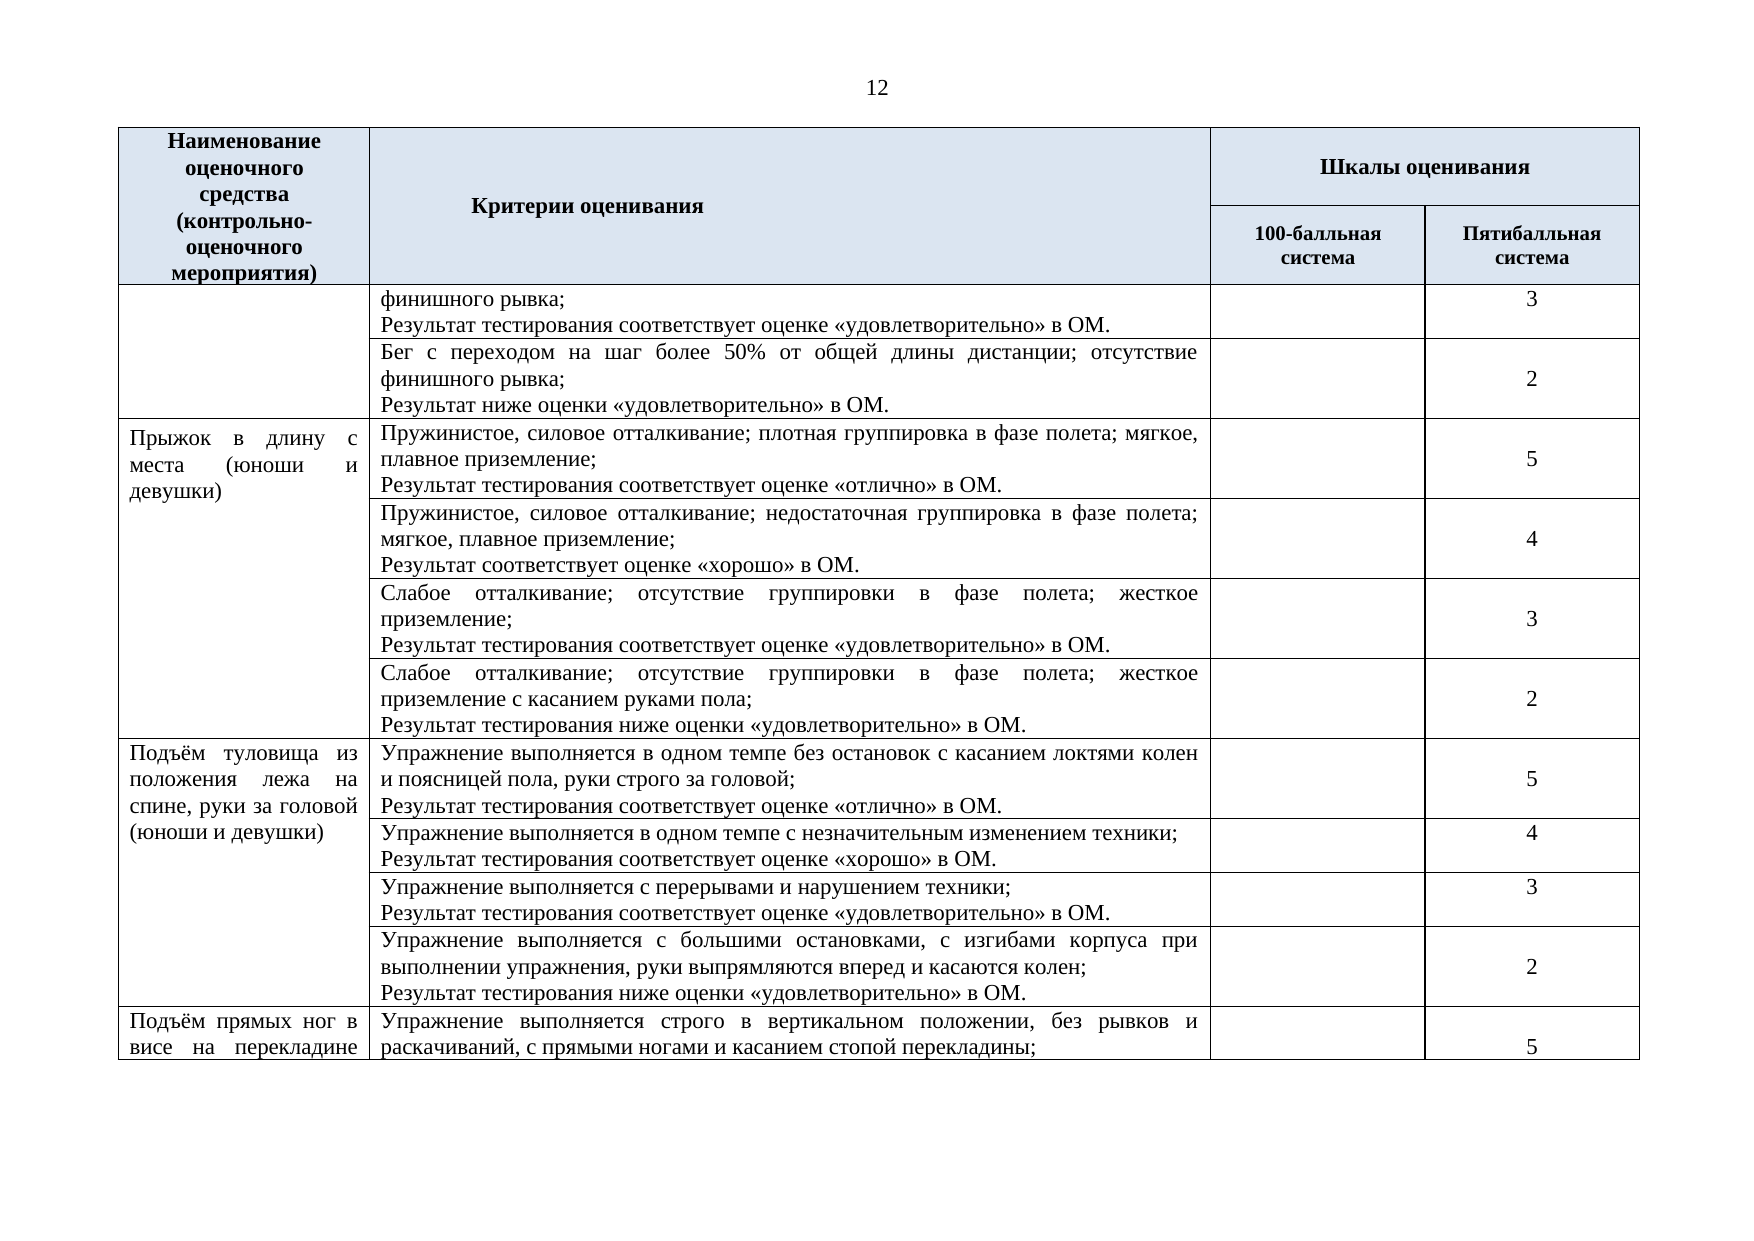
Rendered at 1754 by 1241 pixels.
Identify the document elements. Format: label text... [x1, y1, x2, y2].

table_header Наименование оценочного средства (контрольно-оценочного мероприятия) [119, 128, 369, 284]
table_cell Слабое отталкивание; отсутствие группировки в фазе полета; жесткое приземление; Результат тестирования соответствует оценке «удовлетворительно» в ОМ. [370, 579, 1210, 658]
table_cell Упражнение выполняется с перерывами и нарушением техники; Результат тестирования соответствует оценке «удовлетворительно» в ОМ. [370, 873, 1210, 926]
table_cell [370, 285, 1210, 337]
table_cell Упражнение выполняется в одном темпе без остановок с касанием локтями колен и поясницей пола, руки строго за головой; Результат тестирования соответствует оценке «отлично» в ОМ. [370, 739, 1210, 818]
table_cell [1211, 873, 1424, 926]
table_cell [1211, 339, 1424, 417]
table_cell Подъём туловища из положения лежа на спине, руки за головой (юноши и девушки) [119, 739, 369, 1006]
table_cell 2 [1426, 659, 1639, 738]
table_cell Слабое отталкивание; отсутствие группировки в фазе полета; жесткое приземление с касанием руками пола; Результат тестирования ниже оценки «удовлетворительно» в ОМ. [370, 659, 1210, 738]
table_cell Бег с переходом на шаг более 50% от общей длины дистанции; отсутствие финишного рывка; Результат ниже оценки «удовлетворительно» в ОМ. [370, 339, 1210, 417]
table_cell 3 [1426, 285, 1639, 337]
table_cell 3 [1426, 873, 1639, 926]
table_cell [1211, 1007, 1424, 1059]
table_cell Упражнение выполняется в одном темпе с незначительным изменением техники; Результат тестирования соответствует оценке «хорошо» в ОМ. [370, 819, 1210, 872]
table_cell [1211, 285, 1424, 337]
table_cell [1211, 499, 1424, 578]
table_cell [1211, 419, 1424, 498]
table_cell Пружинистое, силовое отталкивание; плотная группировка в фазе полета; мягкое, плавное приземление; Результат тестирования соответствует оценке «отлично» в ОМ. [370, 419, 1210, 498]
table_cell 4 [1426, 499, 1639, 578]
table_cell 5 [1426, 1007, 1639, 1059]
table_cell 5 [1426, 739, 1639, 818]
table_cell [119, 1007, 369, 1059]
table_cell 100-балльная система [1211, 206, 1424, 284]
table_cell [1211, 659, 1424, 738]
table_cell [370, 1007, 1210, 1059]
table_cell 2 [1426, 339, 1639, 417]
table_header Шкалы оценивания [1211, 128, 1639, 205]
table_cell 2 [1426, 927, 1639, 1006]
table_header Критерии оценивания [370, 128, 1210, 284]
table_cell [1211, 739, 1424, 818]
table_cell 4 [1426, 819, 1639, 872]
table_cell Упражнение выполняется с большими остановками, с изгибами корпуса при выполнении упражнения, руки выпрямляются вперед и касаются колен; Результат тестирования ниже оценки «удовлетворительно» в ОМ. [370, 927, 1210, 1006]
table_cell [1211, 579, 1424, 658]
table_cell Прыжок в длину с места (юноши и девушки) [119, 419, 369, 738]
table_cell [1211, 819, 1424, 872]
table_cell Пружинистое, силовое отталкивание; недостаточная группировка в фазе полета; мягкое, плавное приземление; Результат соответствует оценке «хорошо» в ОМ. [370, 499, 1210, 578]
table_cell Пятибалльная система [1426, 206, 1639, 284]
table_cell 3 [1426, 579, 1639, 658]
table_cell 5 [1426, 419, 1639, 498]
table_cell [1211, 927, 1424, 1006]
